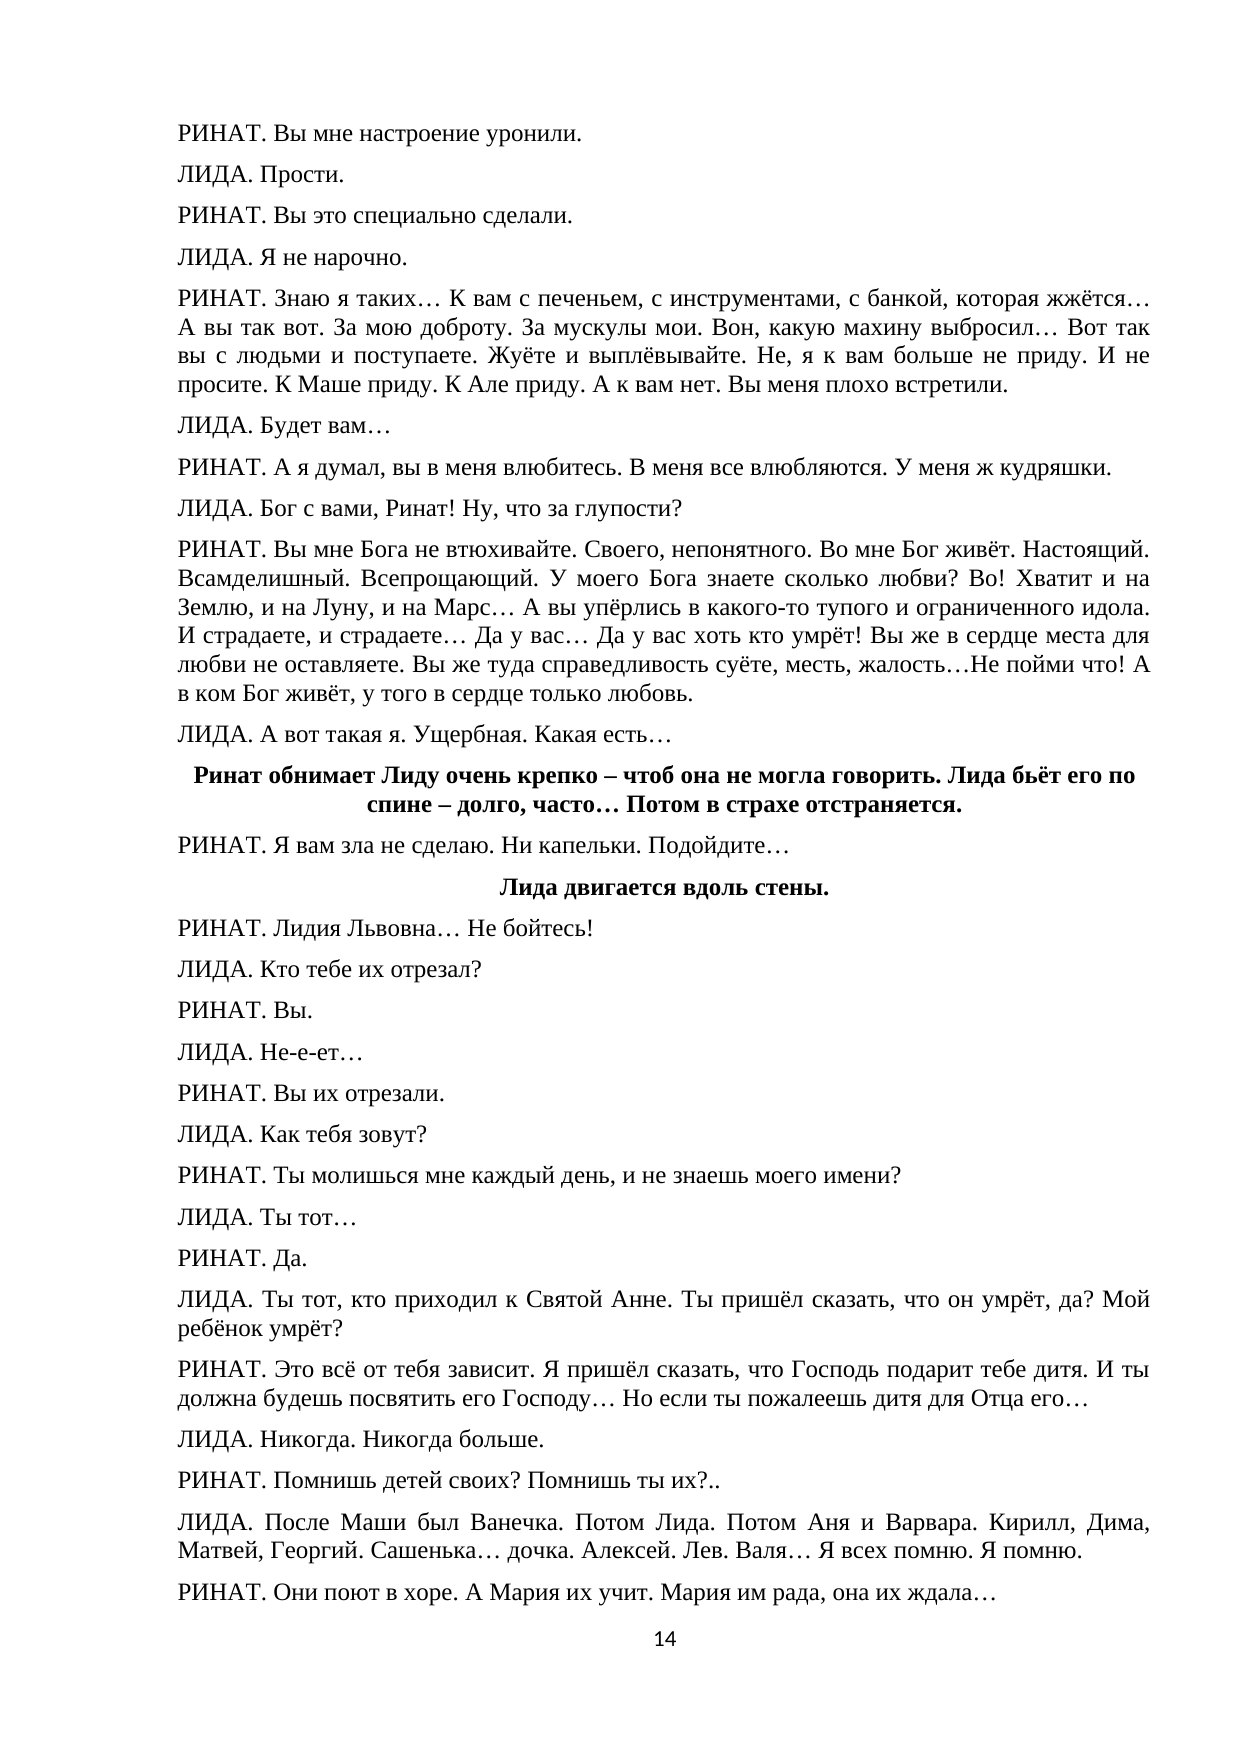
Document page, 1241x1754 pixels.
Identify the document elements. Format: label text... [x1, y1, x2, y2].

text ЛИДА. Прости. [177, 159, 1152, 188]
text ЛИДА. Ты тот… [177, 1202, 1152, 1231]
text ЛИДА. Будет вам… [177, 411, 1152, 439]
text РИНАТ. Помнишь детей своих? Помнишь ты их?.. [177, 1466, 1152, 1494]
text ЛИДА. Как тебя зовут? [177, 1119, 1152, 1148]
text Ринат обнимает Лиду очень крепко – чтоб она не могла говорить. Лида бьёт его по спине – долго, часто… Потом в страхе отстраняется. [177, 761, 1152, 818]
text РИНАТ. А я думал, вы в меня влюбитесь. В меня все влюбляются. У меня ж кудряшки. [177, 452, 1152, 481]
text ЛИДА. Никогда. Никогда больше. [177, 1424, 1152, 1453]
text РИНАТ. Вы мне Бога не втюхивайте. Своего, непонятного. Во мне Бог живёт. Настоящий. Всамделишный. Всепрощающий. У моего Бога знаете сколько любви? Во! Хватит и на Землю, и на Луну, и на Марс… А вы упёрлись в какого-то тупого и ограниченного идола. И страдаете, и страдаете… Да у вас… Да у вас хоть кто умрёт! Вы же в сердце места для любви не оставляете. Вы же туда справедливость суёте, месть, жалость…Не пойми что! А в ком Бог живёт, у того в сердце только любовь. [177, 534, 1152, 707]
text ЛИДА. Кто тебе их отрезал? [177, 954, 1152, 983]
text РИНАТ. Лидия Львовна… Не бойтесь! [177, 913, 1152, 942]
text ЛИДА. После Маши был Ванечка. Потом Лида. Потом Аня и Варвара. Кирилл, Дима, Матвей, Георгий. Сашенька… дочка. Алексей. Лев. Валя… Я всех помню. Я помню. [177, 1507, 1152, 1564]
text РИНАТ. Да. [177, 1243, 1152, 1272]
text РИНАТ. Вы. [177, 996, 1152, 1024]
text РИНАТ. Вы их отрезали. [177, 1078, 1152, 1107]
text РИНАТ. Я вам зла не сделаю. Ни капельки. Подойдите… [177, 831, 1152, 859]
text РИНАТ. Это всё от тебя зависит. Я пришёл сказать, что Господь подарит тебе дитя. И ты должна будешь посвятить его Господу… Но если ты пожалеешь дитя для Отца его… [177, 1354, 1152, 1412]
text ЛИДА. Не-е-ет… [177, 1037, 1152, 1066]
text РИНАТ. Вы это специально сделали. [177, 201, 1152, 229]
text Лида двигается вдоль стены. [177, 872, 1152, 901]
text РИНАТ. Ты молишься мне каждый день, и не знаешь моего имени? [177, 1161, 1152, 1189]
text РИНАТ. Знаю я таких… К вам с печеньем, с инструментами, с банкой, которая жжётся… А вы так вот. За мою доброту. За мускулы мои. Вон, какую махину выбросил… Вот так вы с людьми и поступаете. Жуёте и выплёвывайте. Не, я к вам больше не приду. И не просите. К Маше приду. К Але приду. А к вам нет. Вы меня плохо встретили. [177, 283, 1152, 398]
text ЛИДА. Бог с вами, Ринат! Ну, что за глупости? [177, 493, 1152, 522]
text ЛИДА. Ты тот, кто приходил к Святой Анне. Ты пришёл сказать, что он умрёт, да? Мой ребёнок умрёт? [177, 1284, 1152, 1342]
text ЛИДА. А вот такая я. Ущербная. Какая есть… [177, 719, 1152, 748]
text РИНАТ. Вы мне настроение уронили. [177, 118, 1152, 147]
text ЛИДА. Я не нарочно. [177, 242, 1152, 271]
text РИНАТ. Они поют в хоре. А Мария их учит. Мария им рада, она их ждала… [177, 1577, 1152, 1606]
